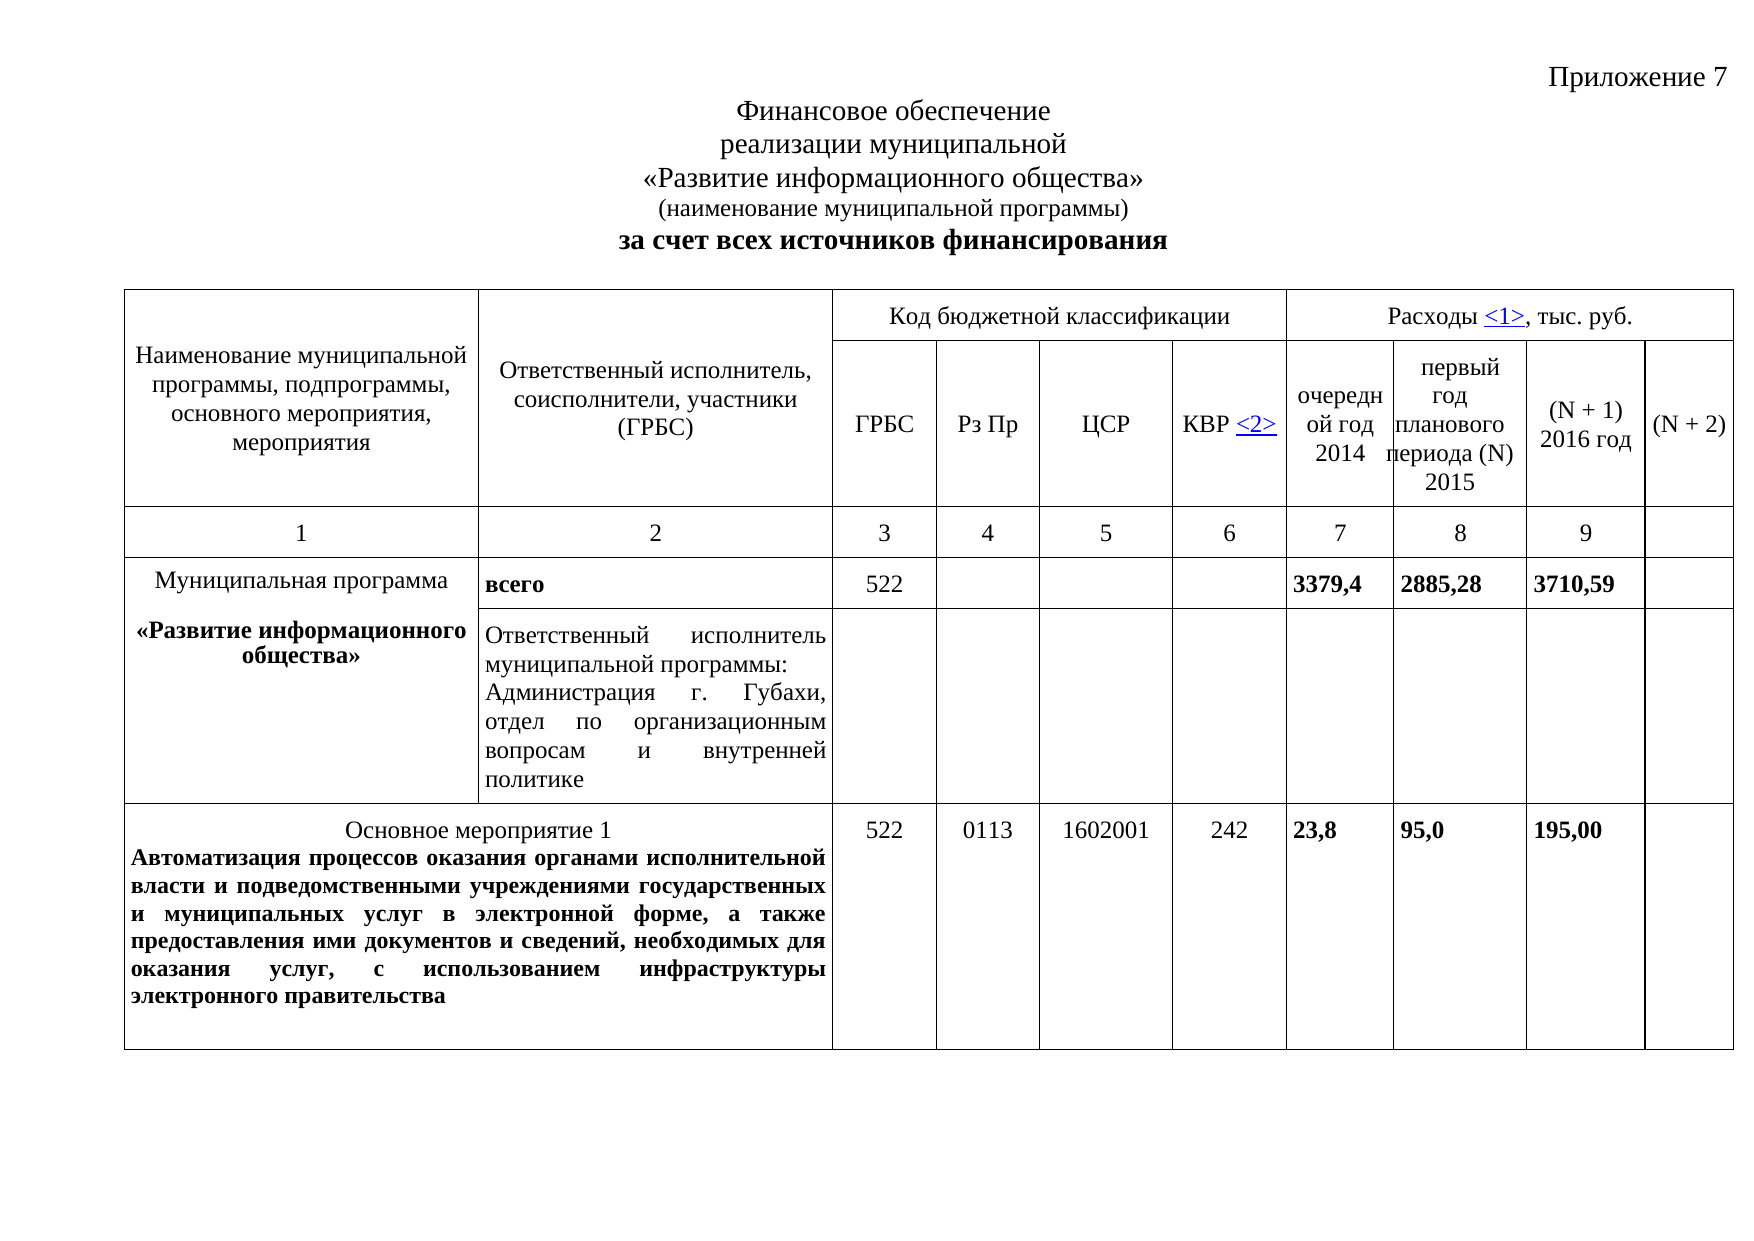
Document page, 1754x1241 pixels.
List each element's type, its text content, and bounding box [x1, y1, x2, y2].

table_cell 7 [1287, 507, 1393, 557]
table_cell 4 [937, 507, 1039, 557]
table_cell [1173, 609, 1286, 803]
table_cell 522 [833, 804, 936, 1048]
table_cell всего [479, 558, 832, 608]
table_cell 2885,28 [1394, 558, 1526, 608]
table_cell 1 [125, 507, 478, 557]
table_cell [937, 609, 1039, 803]
table_cell (N + 2) [1646, 341, 1733, 506]
table_cell Муниципальная программа «Развитие информационного общества» [125, 558, 478, 803]
table_cell 6 [1173, 507, 1286, 557]
text за счет всех источников финансирования [118, 222, 1668, 256]
table_header Расходы <1>, тыс. руб. [1287, 290, 1733, 340]
table_cell [1646, 507, 1733, 557]
table_cell 242 [1173, 804, 1286, 1048]
table_cell [1040, 558, 1172, 608]
table_cell [1394, 609, 1526, 803]
table_cell 9 [1527, 507, 1644, 557]
table_cell (N + 1) 2016 год [1527, 341, 1644, 506]
table_cell [1173, 558, 1286, 608]
table_cell [1527, 609, 1644, 803]
table_cell первый год планового периода (N) 2015 [1394, 341, 1526, 506]
table_header Наименование муниципальной программы, подпрограммы, основного мероприятия, мероприятия [125, 290, 478, 506]
table_cell [1287, 609, 1393, 803]
table_header Код бюджетной классификации [833, 290, 1286, 340]
table_cell 3710,59 [1527, 558, 1644, 608]
table_cell 3379,4 [1287, 558, 1393, 608]
table_cell 5 [1040, 507, 1172, 557]
table_cell 1602001 [1040, 804, 1172, 1048]
table_cell ЦСР [1040, 341, 1172, 506]
table_cell ГРБС [833, 341, 936, 506]
table_cell [1040, 609, 1172, 803]
table_cell Рз Пр [937, 341, 1039, 506]
table_cell 522 [833, 558, 936, 608]
table_cell 2 [479, 507, 832, 557]
table_cell 3 [833, 507, 936, 557]
table_cell 8 [1394, 507, 1526, 557]
table_cell [1646, 804, 1733, 1048]
table_cell [833, 609, 936, 803]
table_cell [1646, 609, 1733, 803]
text «Развитие информационного общества» [118, 160, 1668, 193]
table_cell 0113 [937, 804, 1039, 1048]
table_header Ответственный исполнитель, соисполнители, участники (ГРБС) [479, 290, 832, 506]
table_cell [1646, 558, 1733, 608]
text реализации муниципальной [118, 126, 1668, 160]
table_cell [937, 558, 1039, 608]
text Финансовое обеспечение [118, 93, 1668, 126]
table_cell 95,0 [1394, 804, 1526, 1048]
table_cell 195,00 [1527, 804, 1644, 1048]
table_cell КВР <2> [1173, 341, 1286, 506]
table_cell Ответственный исполнитель муниципальной программы: Администрация г. Губахи, отдел по организационным вопросам и внутренней политике [479, 609, 832, 803]
table_cell Основное мероприятие 1 Автоматизация процессов оказания органами исполнительной власти и подведомственными учреждениями государственных и муниципальных услуг в электронной форме, а также предоставления ими документов и сведений, необходимых для оказания услуг, с использованием инфраструктуры электронного правительства [125, 804, 832, 1048]
table_cell 23,8 [1287, 804, 1393, 1048]
text Приложение 7 [118, 59, 1728, 93]
table_cell очередной год 2014 [1287, 341, 1393, 506]
text (наименование муниципальной программы) [118, 193, 1668, 222]
